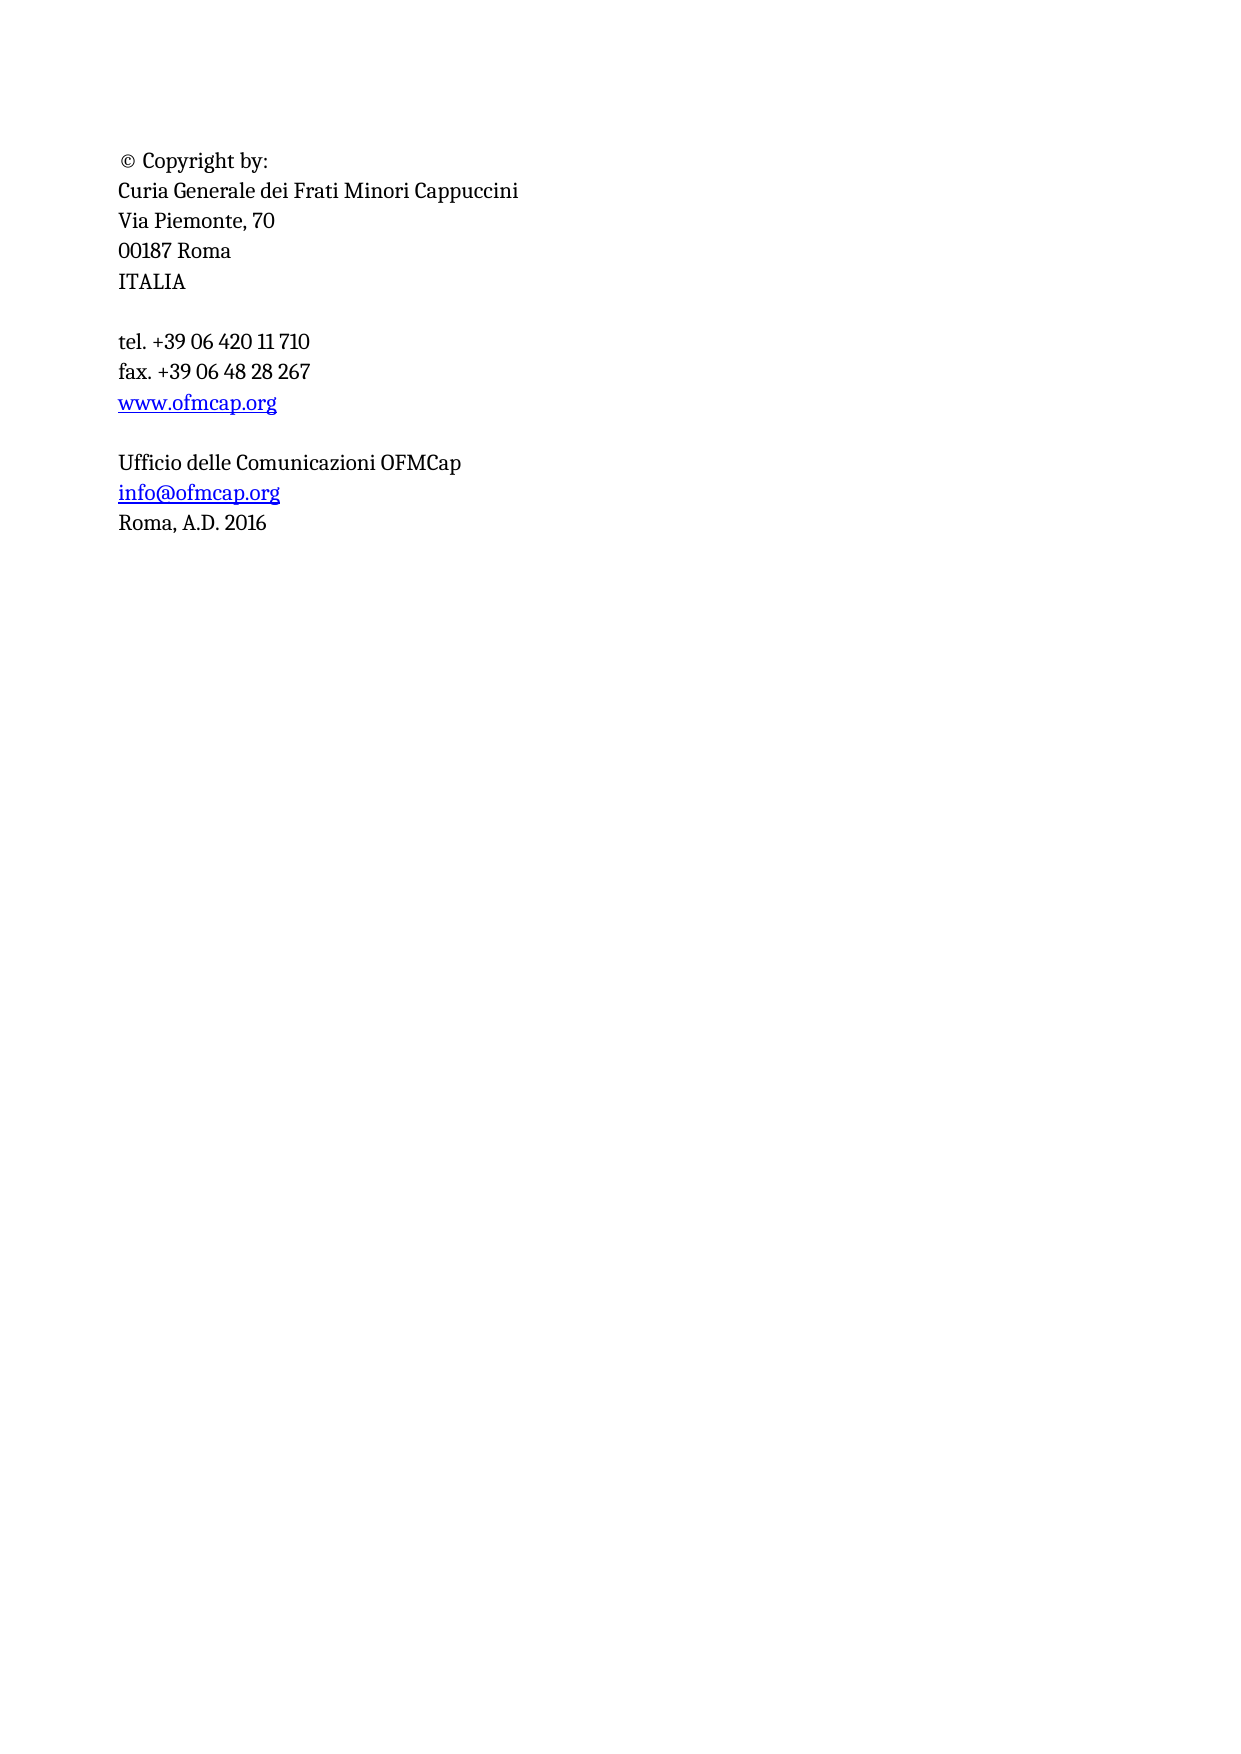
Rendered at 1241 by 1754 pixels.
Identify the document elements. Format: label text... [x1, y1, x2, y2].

text © Copyright by: [118, 148, 1122, 174]
text Ufficio delle Comunicazioni OFMCap [118, 450, 1122, 476]
text Via Piemonte, 70 [118, 208, 1122, 234]
text fax. +39 06 48 28 267 [118, 359, 1122, 386]
text ITALIA [118, 268, 1122, 295]
text Curia Generale dei Frati Minori Cappuccini [118, 178, 1122, 204]
text tel. +39 06 420 11 710 [118, 329, 1122, 355]
text info@ofmcap.org [118, 480, 1122, 506]
text 00187 Roma [118, 238, 1122, 265]
text Roma, A.D. 2016 [118, 510, 1122, 537]
text www.ofmcap.org [118, 389, 1122, 416]
